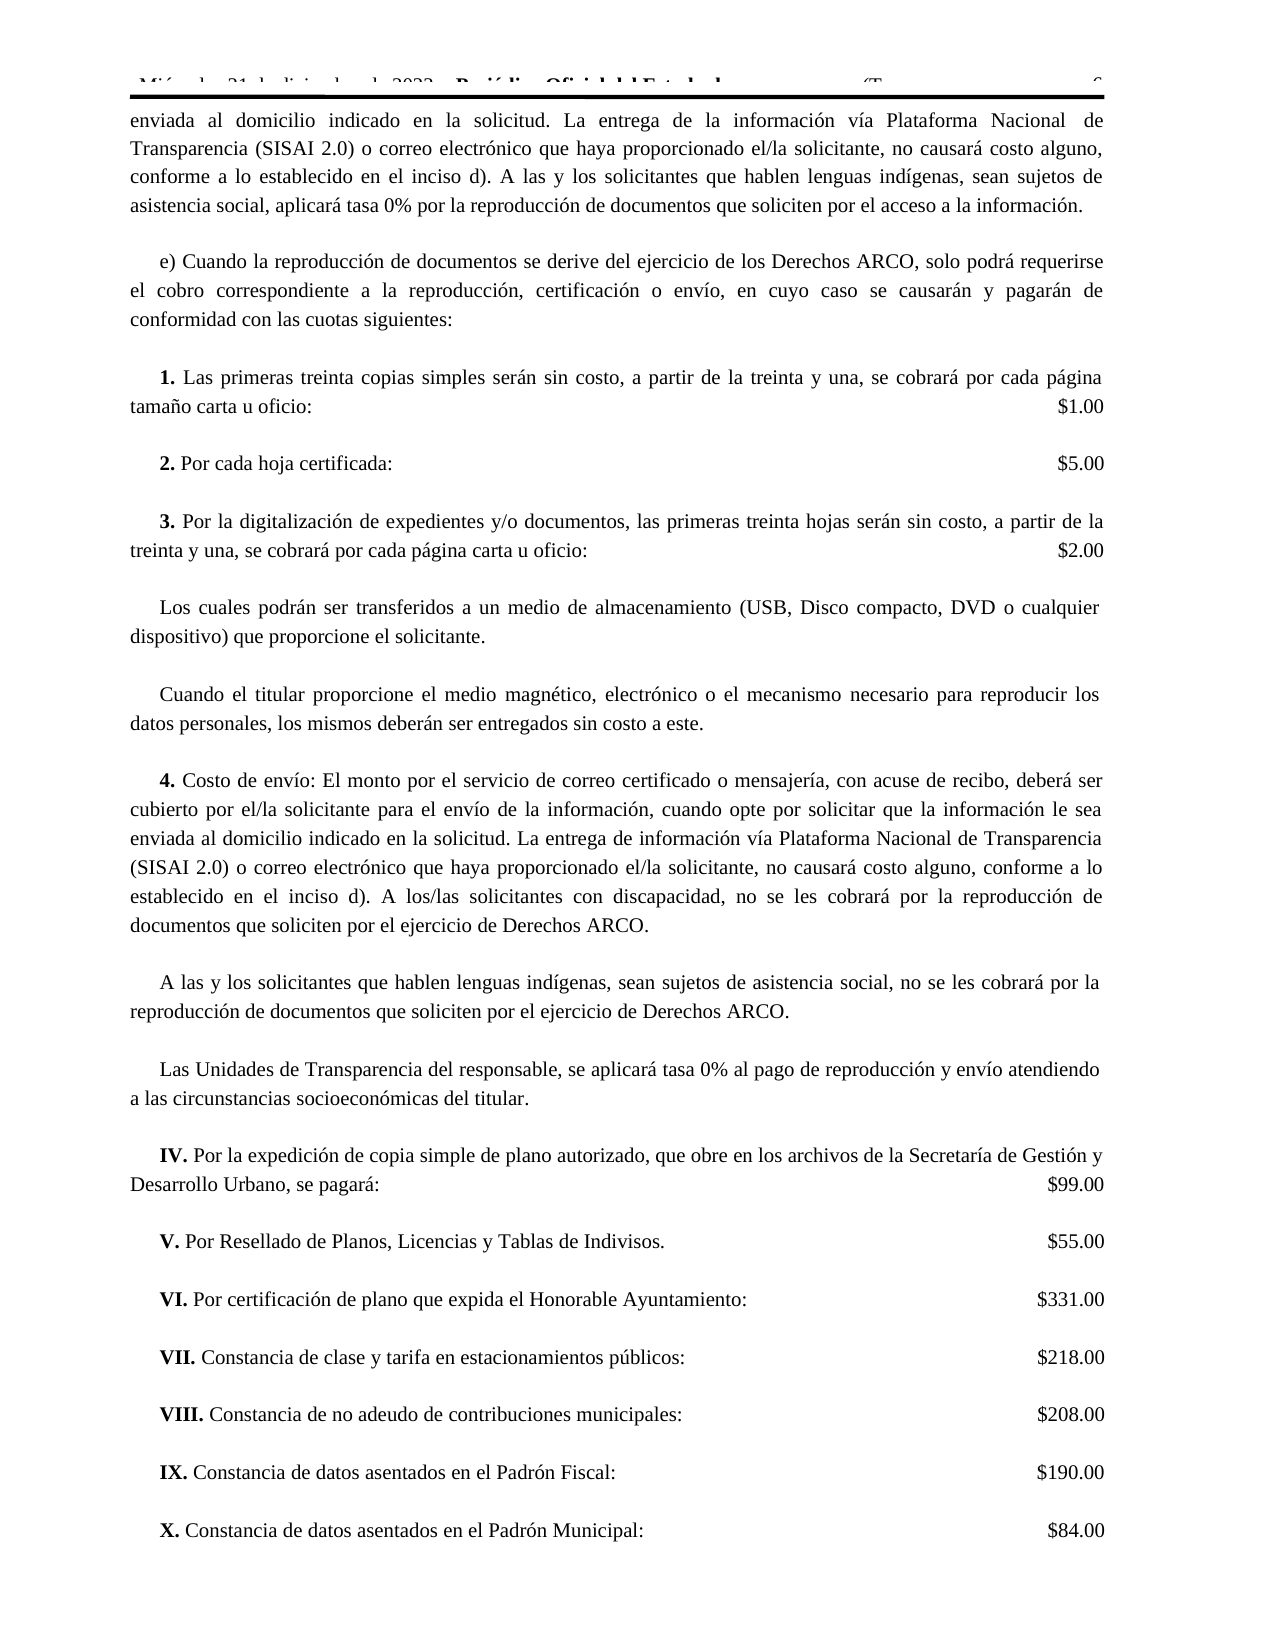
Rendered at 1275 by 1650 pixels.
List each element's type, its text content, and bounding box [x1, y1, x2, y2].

list Constancia de datos asentados en el Padrón Municipal: $84.00 [159, 1518, 1171, 1542]
list Por la digitalización de expedientes y/o documentos, las primeras treinta hojas serán sin costo, a partir de la treinta y una, se cobrará por cada página carta u oficio: $2.00 [130, 509, 1105, 562]
list Costo de envío: El monto por el servicio de correo certificado o mensajería, con acuse de recibo, deberá ser cubierto por el/la solicitante para el envío de la información, cuando opte por solicitar que la información le sea enviada al domicilio indicado en la solicitud. La entrega de información vía Plataforma Nacional de Transparencia (SISAI 2.0) o correo electrónico que haya proporcionado el/la solicitante, no causará costo alguno, conforme a lo establecido en el inciso d). A los/las solicitantes con discapacidad, no se les cobrará por la reproducción de documentos que soliciten por el ejercicio de Derechos ARCO. [130, 768, 1104, 937]
list Las primeras treinta copias simples serán sin costo, a partir de la treinta y una, se cobrará por cada página tamaño carta u oficio: $1.00 [130, 365, 1105, 418]
list Constancia de no adeudo de contribuciones municipales: $208.00 [159, 1402, 1171, 1426]
list Cuando la reproducción de documentos se derive del ejercicio de los Derechos ARCO, solo podrá requerirse el cobro correspondiente a la reproducción, certificación o envío, en cuyo caso se causarán y pagarán de conformidad con las cuotas siguientes: [130, 249, 1104, 331]
text Las Unidades de Transparencia del responsable, se aplicará tasa 0% al pago de reproducción y envío atendiendo a las circunstancias socioeconómicas del titular. [130, 1057, 1105, 1109]
list Por la expedición de copia simple de plano autorizado, que obre en los archivos de la Secretaría de Gestión y Desarrollo Urbano, se pagará: $99.00 [130, 1143, 1105, 1196]
list Por Resellado de Planos, Licencias y Tablas de Indivisos. $55.00 [159, 1229, 1171, 1253]
list Por cada hoja certificada: $5.00 [159, 451, 1171, 475]
list Constancia de datos asentados en el Padrón Fiscal: $190.00 [159, 1460, 1171, 1484]
text enviada al domicilio indicado en la solicitud. La entrega de la información vía Plataforma Nacional de Transparencia (SISAI 2.0) o correo electrónico que haya proporcionado el/la solicitante, no causará costo alguno, conforme a lo establecido en el inciso d). A las y los solicitantes que hablen lenguas indígenas, sean sujetos de asistencia social, aplicará tasa 0% por la reproducción de documentos que soliciten por el acceso a la información. [130, 108, 1104, 217]
text Cuando el titular proporcione el medio magnético, electrónico o el mecanismo necesario para reproducir los datos personales, los mismos deberán ser entregados sin costo a este. [130, 682, 1105, 734]
text Los cuales podrán ser transferidos a un medio de almacenamiento (USB, Disco compacto, DVD o cualquier dispositivo) que proporcione el solicitante. [130, 595, 1171, 648]
list Constancia de clase y tarifa en estacionamientos públicos: $218.00 [159, 1345, 1171, 1369]
text A las y los solicitantes que hablen lenguas indígenas, sean sujetos de asistencia social, no se les cobrará por la reproducción de documentos que soliciten por el ejercicio de Derechos ARCO. [130, 970, 1171, 1023]
list Por certificación de plano que expida el Honorable Ayuntamiento: $331.00 [159, 1287, 1171, 1311]
